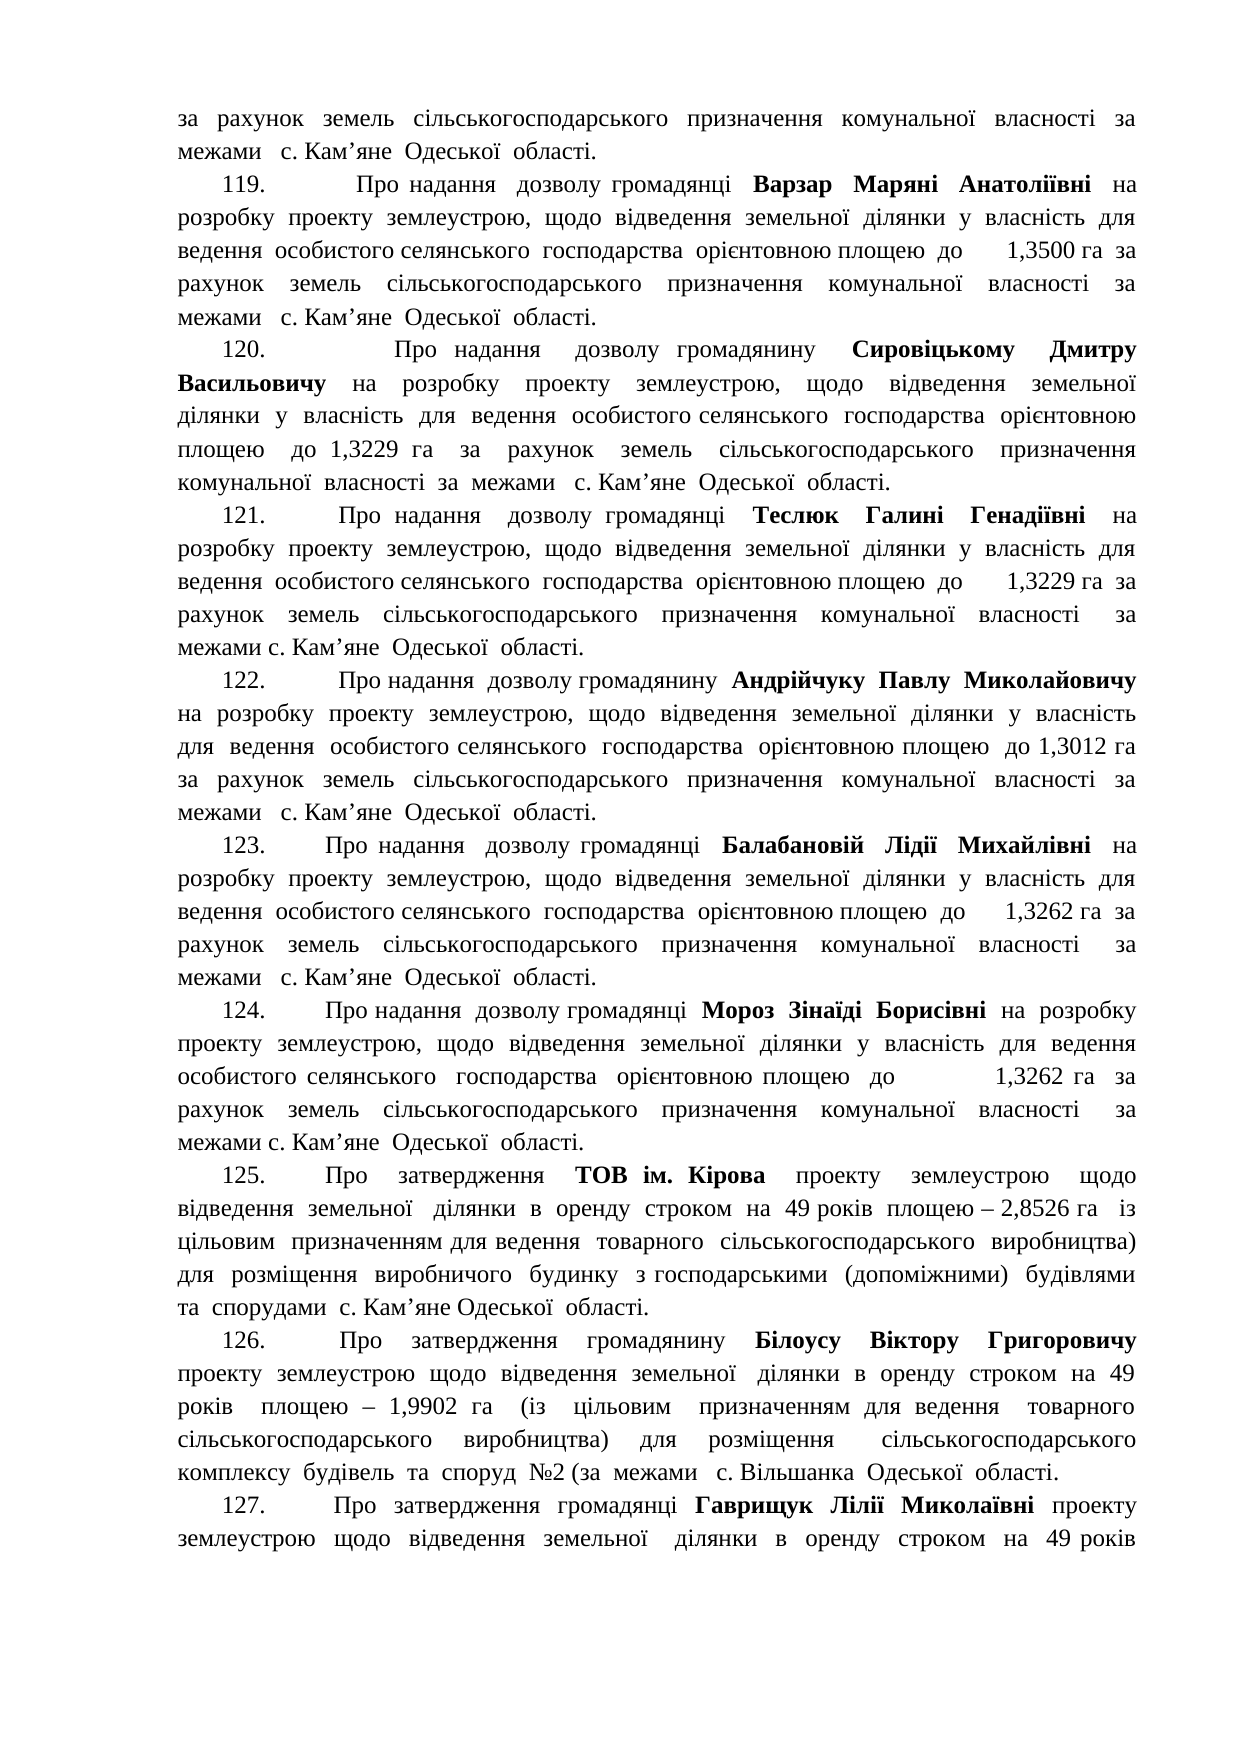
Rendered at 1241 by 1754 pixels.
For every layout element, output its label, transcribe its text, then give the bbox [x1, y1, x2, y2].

list Про затвердження громадянину Білоусу Віктору Григоровичу проекту землеустрою щодо відведення земельної ділянки в оренду строком на 49 років площею – 1,9902 га (із цільовим призначенням для ведення товарного сільськогосподарського виробництва) для розміщення сільськогосподарського комплексу будівель та споруд №2 (за межами с. Вільшанка Одеської області. [177, 1325, 1137, 1486]
list Про затвердження ТОВ ім. Кірова проекту землеустрою щодо відведення земельної ділянки в оренду строком на 49 років площею – 2,8526 га із цільовим призначенням для ведення товарного сільськогосподарського виробництва) для розміщення виробничого будинку з господарськими (допоміжними) будівлями та спорудами с. Кам’яне Одеської області. [177, 1160, 1137, 1321]
list Про надання дозволу громадянці Теслюк Галині Генадіївні на розробку проекту землеустрою, щодо відведення земельної ділянки у власність для ведення особистого селянського господарства орієнтовною площею до 1,3229 га за рахунок земель сільськогосподарського призначення комунальної власності за межами с. Кам’яне Одеської області. [177, 500, 1137, 661]
list Про надання дозволу громадянці Мороз Зінаїді Борисівні на розробку проекту землеустрою, щодо відведення земельної ділянки у власність для ведення особистого селянського господарства орієнтовною площею до 1,3262 га за рахунок земель сільськогосподарського призначення комунальної власності за межами с. Кам’яне Одеської області. [177, 995, 1137, 1156]
list Про надання дозволу громадянину Андрійчуку Павлу Миколайовичу на розробку проекту землеустрою, щодо відведення земельної ділянки у власність для ведення особистого селянського господарства орієнтовною площею до 1,3012 га за рахунок земель сільськогосподарського призначення комунальної власності за межами с. Кам’яне Одеської області. [177, 665, 1137, 826]
list Про надання дозволу громадянину Сировіцькому Дмитру Васильовичу на розробку проекту землеустрою, щодо відведення земельної ділянки у власність для ведення особистого селянського господарства орієнтовною площею до 1,3229 га за рахунок земель сільськогосподарського призначення комунальної власності за межами с. Кам’яне Одеської області. [177, 334, 1137, 495]
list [177, 1490, 1137, 1552]
list Про надання дозволу громадянці Балабановій Лідії Михайлівні на розробку проекту землеустрою, щодо відведення земельної ділянки у власність для ведення особистого селянського господарства орієнтовною площею до 1,3262 га за рахунок земель сільськогосподарського призначення комунальної власності за межами с. Кам’яне Одеської області. [177, 830, 1137, 991]
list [177, 103, 1137, 165]
list Про надання дозволу громадянці Варзар Маряні Анатоліївні на розробку проекту землеустрою, щодо відведення земельної ділянки у власність для ведення особистого селянського господарства орієнтовною площею до 1,3500 га за рахунок земель сільськогосподарського призначення комунальної власності за межами с. Кам’яне Одеської області. [177, 169, 1137, 330]
